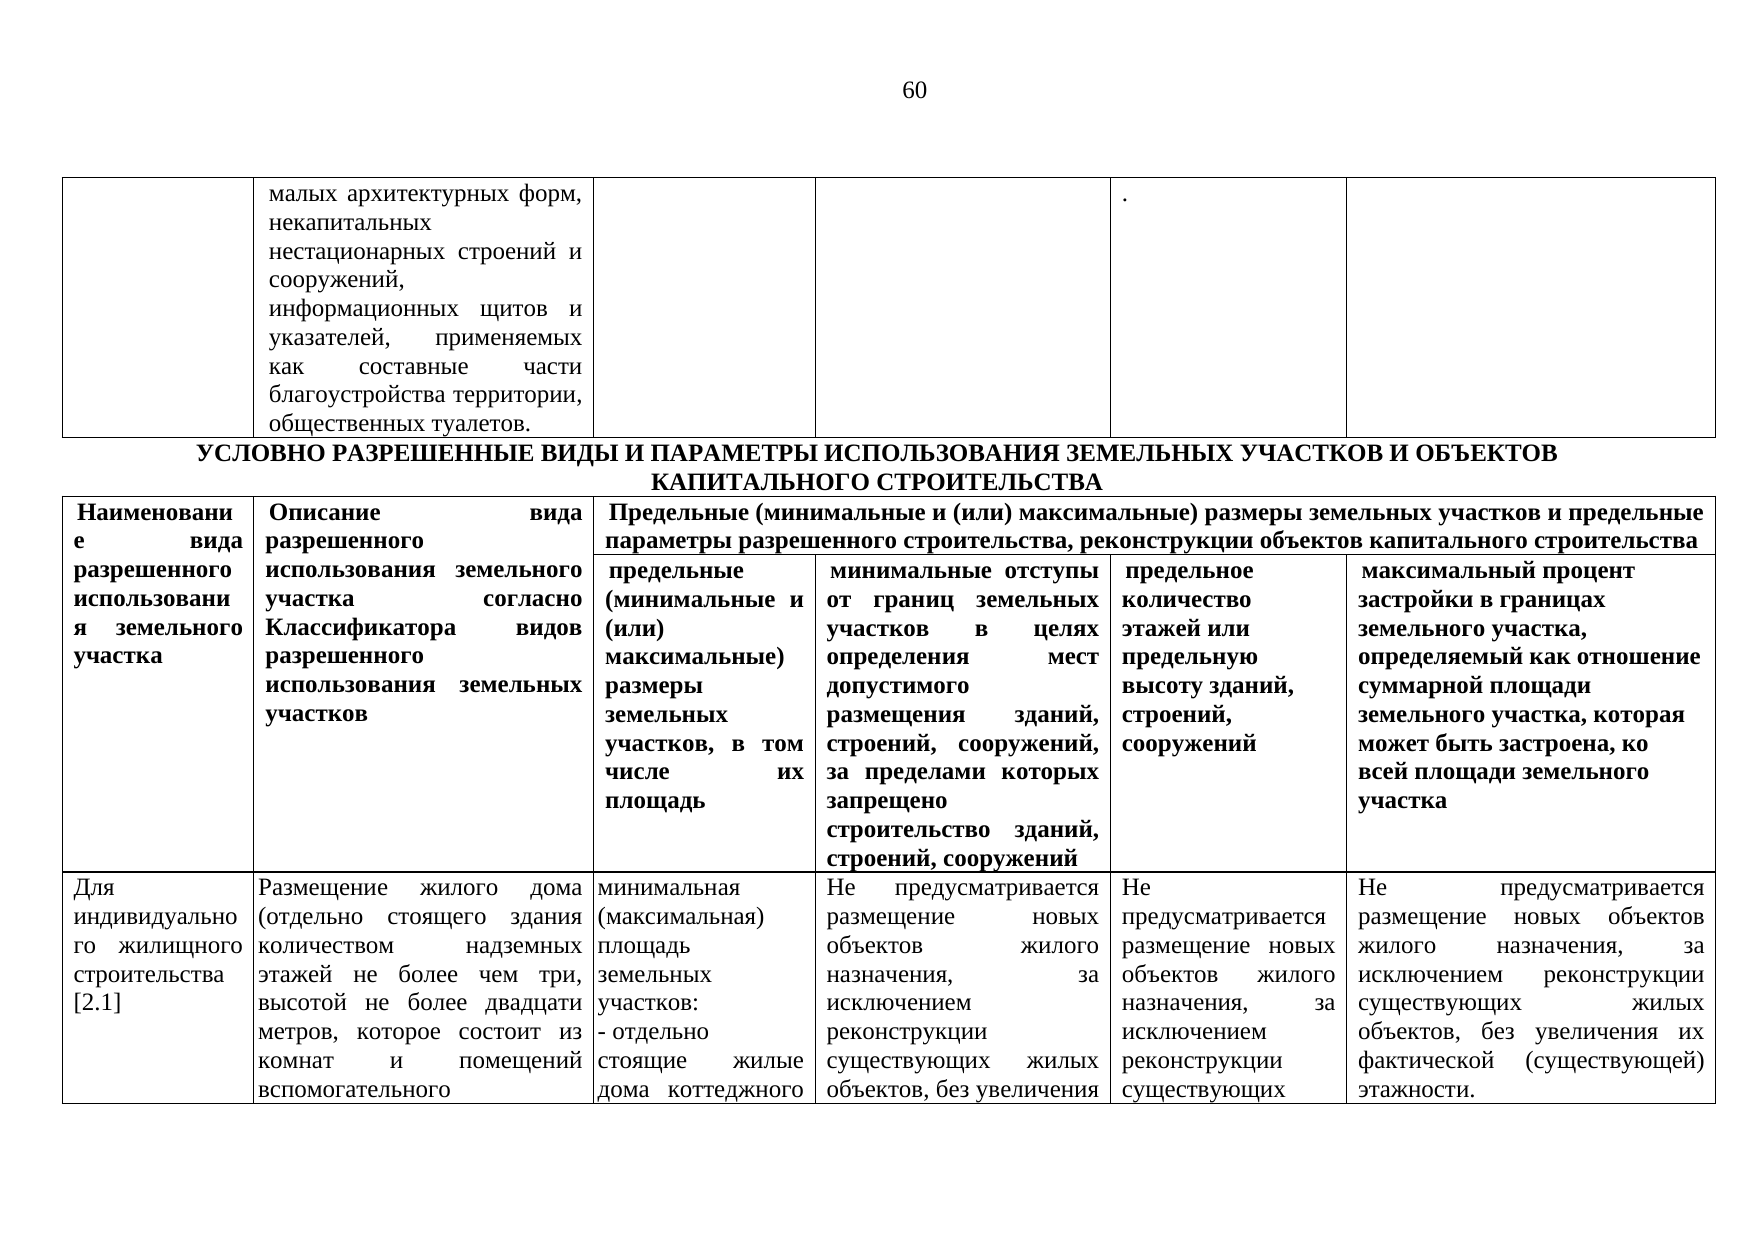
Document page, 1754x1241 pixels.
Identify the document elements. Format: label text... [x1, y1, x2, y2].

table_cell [816, 178, 1110, 437]
table_header Описание вида разрешенного использования земельного участка согласно Классификатора видов разрешенного использования земельных участков [254, 497, 593, 871]
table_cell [254, 178, 593, 437]
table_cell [1347, 178, 1715, 437]
table_cell максимальный процент застройки в границах земельного участка, определяемый как отношение суммарной площади земельного участка, которая может быть застроена, ко всей площади земельного участка [1347, 555, 1715, 871]
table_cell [594, 178, 815, 437]
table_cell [63, 178, 253, 437]
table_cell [1111, 178, 1346, 437]
text УСЛОВНО РАЗРЕШЕННЫЕ ВИДЫ И ПАРАМЕТРЫ ИСПОЛЬЗОВАНИЯ ЗЕМЕЛЬНЫХ УЧАСТКОВ И ОБЪЕКТОВ [65, 438, 1689, 467]
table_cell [63, 873, 253, 1102]
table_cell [816, 873, 1110, 1102]
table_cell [1347, 873, 1715, 1102]
table_header Предельные (минимальные и (или) максимальные) размеры земельных участков и предельные параметры разрешенного строительства, реконструкции объектов капитального строительства [594, 497, 1715, 554]
table_cell предельные (минимальные и (или) максимальные) размеры земельных участков, в том числе их площадь [594, 555, 815, 871]
table_cell предельное количество этажей или предельную высоту зданий, строений, сооружений [1111, 555, 1346, 871]
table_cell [1111, 873, 1346, 1102]
table_header Наименование вида разрешенного использования земельного участка [63, 497, 253, 871]
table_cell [594, 873, 815, 1102]
text КАПИТАЛЬНОГО СТРОИТЕЛЬСТВА [65, 467, 1689, 496]
table_cell минимальные отступы от границ земельных участков в целях определения мест допустимого размещения зданий, строений, сооружений, за пределами которых запрещено строительство зданий, строений, сооружений [816, 555, 1110, 871]
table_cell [254, 873, 593, 1102]
